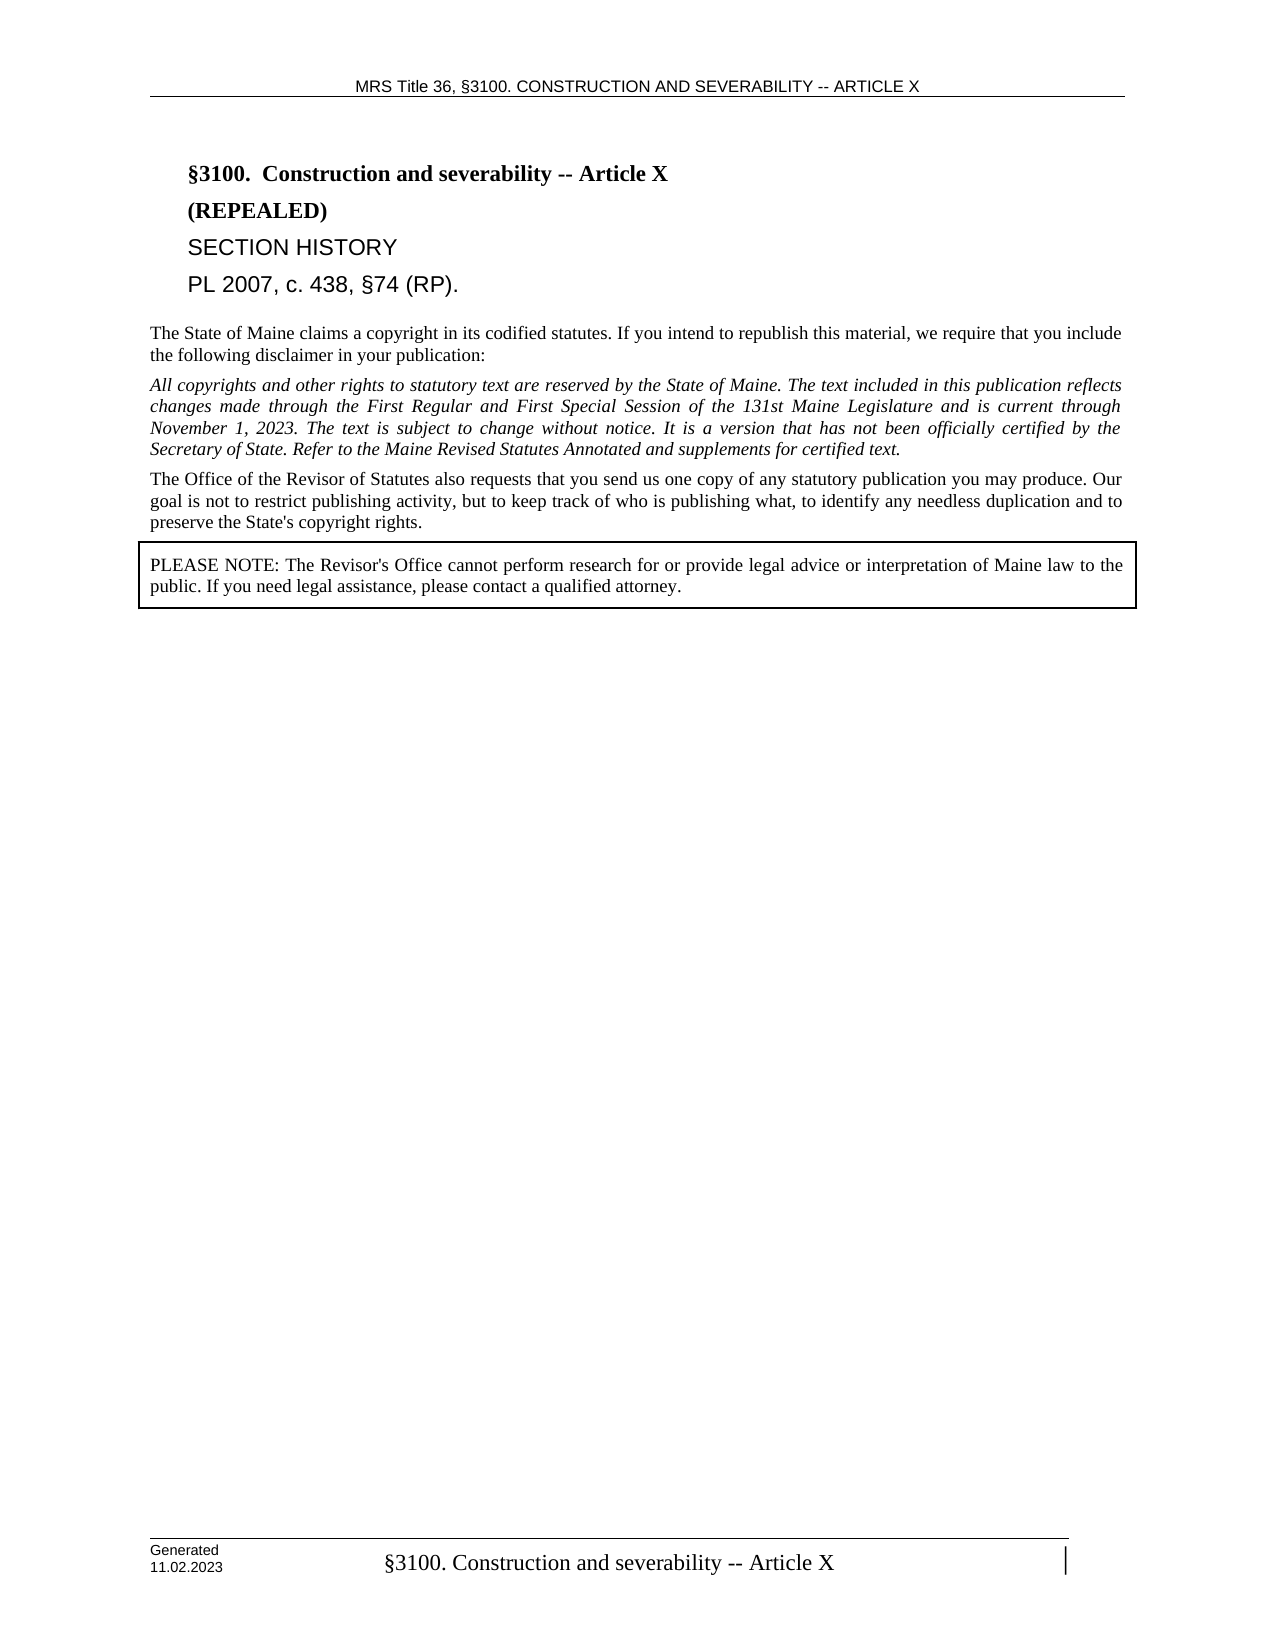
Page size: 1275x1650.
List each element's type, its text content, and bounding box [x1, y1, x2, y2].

text The State of Maine claims a copyright in its codified statutes. If you intend to republish this material, we require that you include the following disclaimer in your publication: [150, 322, 1125, 365]
text All copyrights and other rights to statutory text are reserved by the State of Maine. The text included in this publication reflects changes made through the First Regular and First Special Session of the 131st Maine Legislature and is current through November 1, 2023 . The text is subject to change without notice. It is a version that has not been officially certified by the Secretary of State. Refer to the Maine Revised Statutes Annotated and supplements for certified text. [150, 373, 1125, 460]
text The Office of the Revisor of Statutes also requests that you send us one copy of any statutory publication you may produce. Our goal is not to restrict publishing activity, but to keep track of who is publishing what, to identify any needless duplication and to preserve the State's copyright rights. [150, 468, 1125, 533]
text SECTION HISTORY [187, 234, 1125, 260]
text PL 2007, c. 438, §74 (RP). [187, 271, 1125, 297]
text PLEASE NOTE: The Revisor's Office cannot perform research for or provide legal advice or interpretation of Maine law to the public. If you need legal assistance, please contact a qualified attorney. [140, 543, 1135, 607]
text (REPEALED) [187, 197, 1125, 223]
text §3100. Construction and severability -- Article X [187, 160, 1125, 187]
